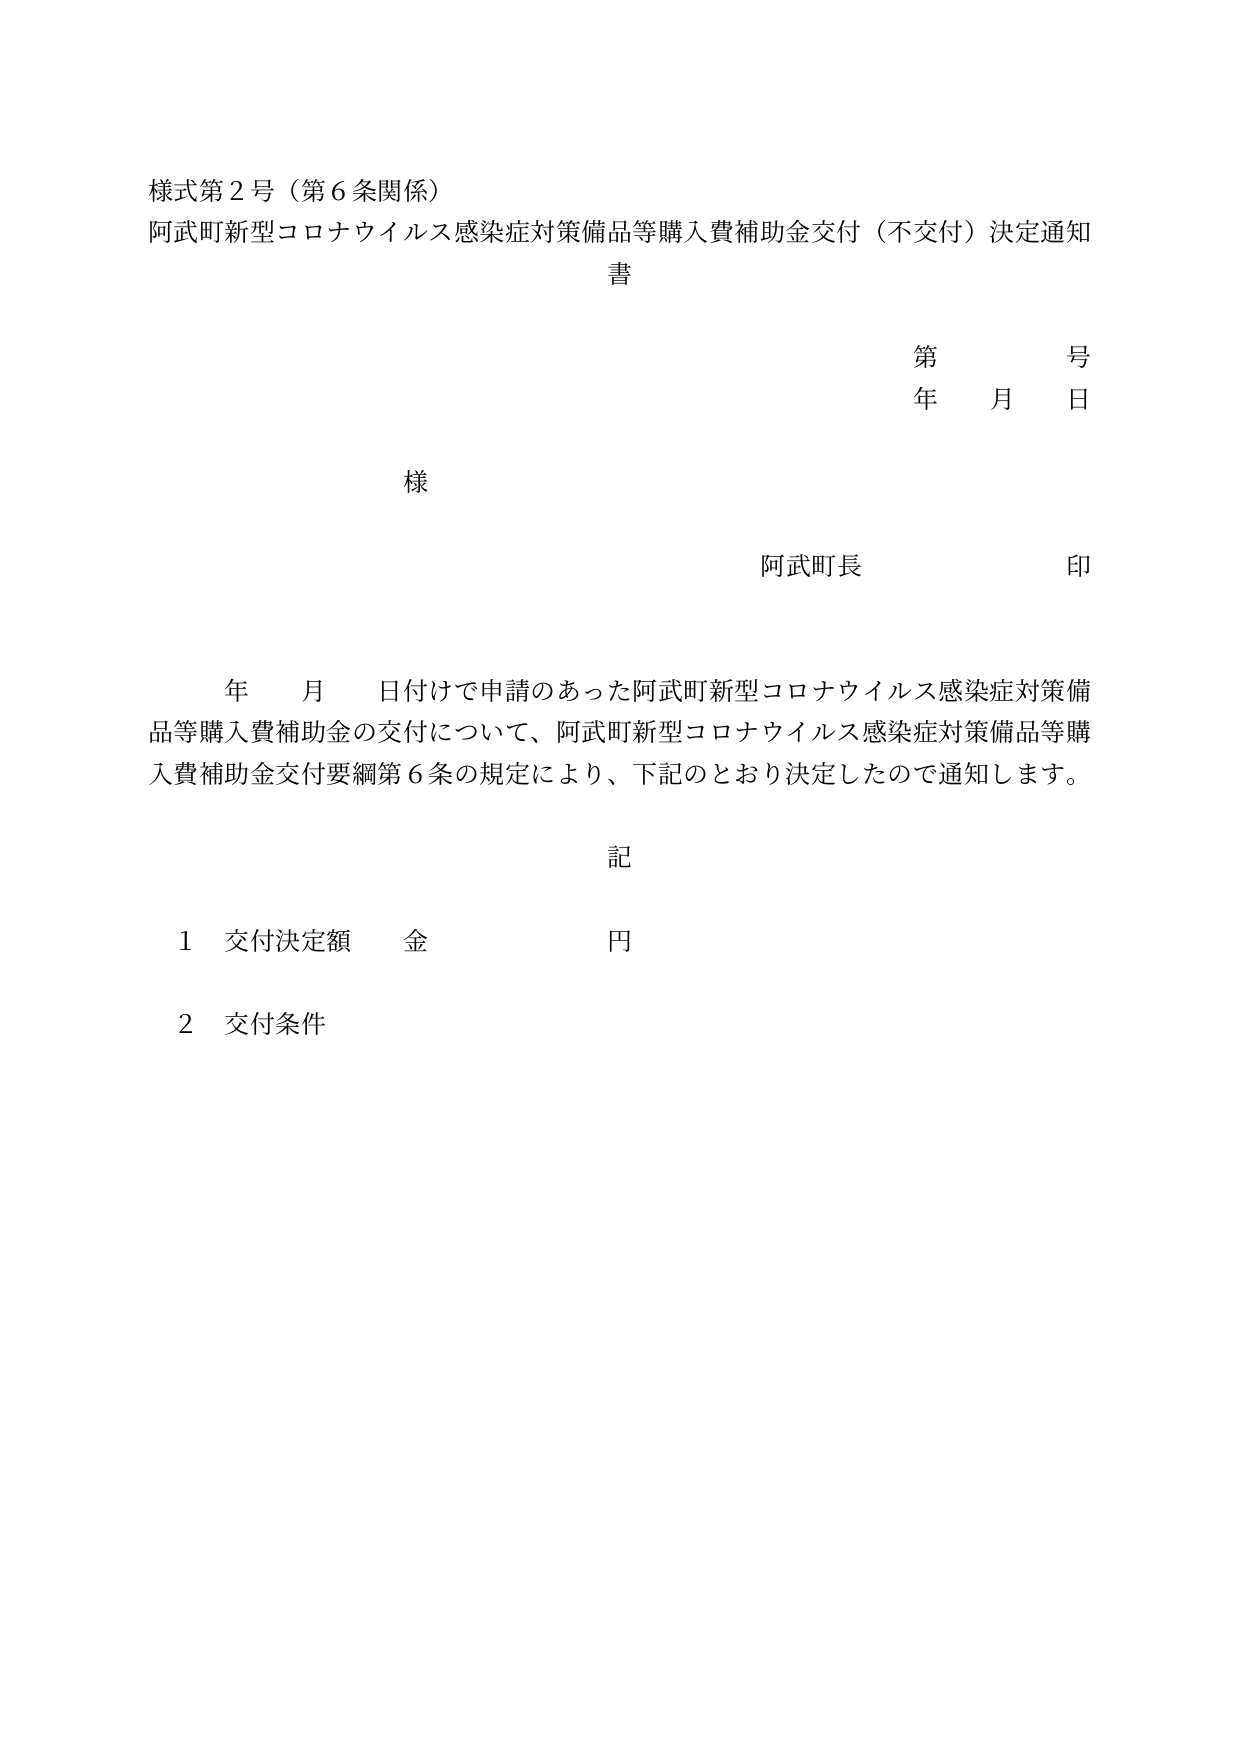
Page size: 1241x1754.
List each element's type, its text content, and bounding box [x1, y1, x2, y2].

text 阿武町新型コロナウイルス感染症対策備品等購入費補助金交付（不交付）決定通知書 [148, 210, 1092, 294]
text １ 交付決定額 金 円 [148, 919, 1092, 960]
text 様 [148, 460, 1092, 502]
text 年 月 日 [148, 377, 1092, 419]
text ２ 交付条件 [148, 1002, 1092, 1044]
text 年 月 日付けで申請のあった阿武町新型コロナウイルス感染症対策備品等購入費補助金の交付について、阿武町新型コロナウイルス感染症対策備品等購入費補助金交付要綱第６条の規定により、下記のとおり決定したので通知します。 [148, 669, 1092, 794]
text 第 号 [148, 335, 1092, 377]
subtitle 記 [148, 835, 1092, 877]
text 様式第２号（第６条関係） [148, 169, 1092, 210]
text 阿武町長 印 [148, 544, 1092, 585]
